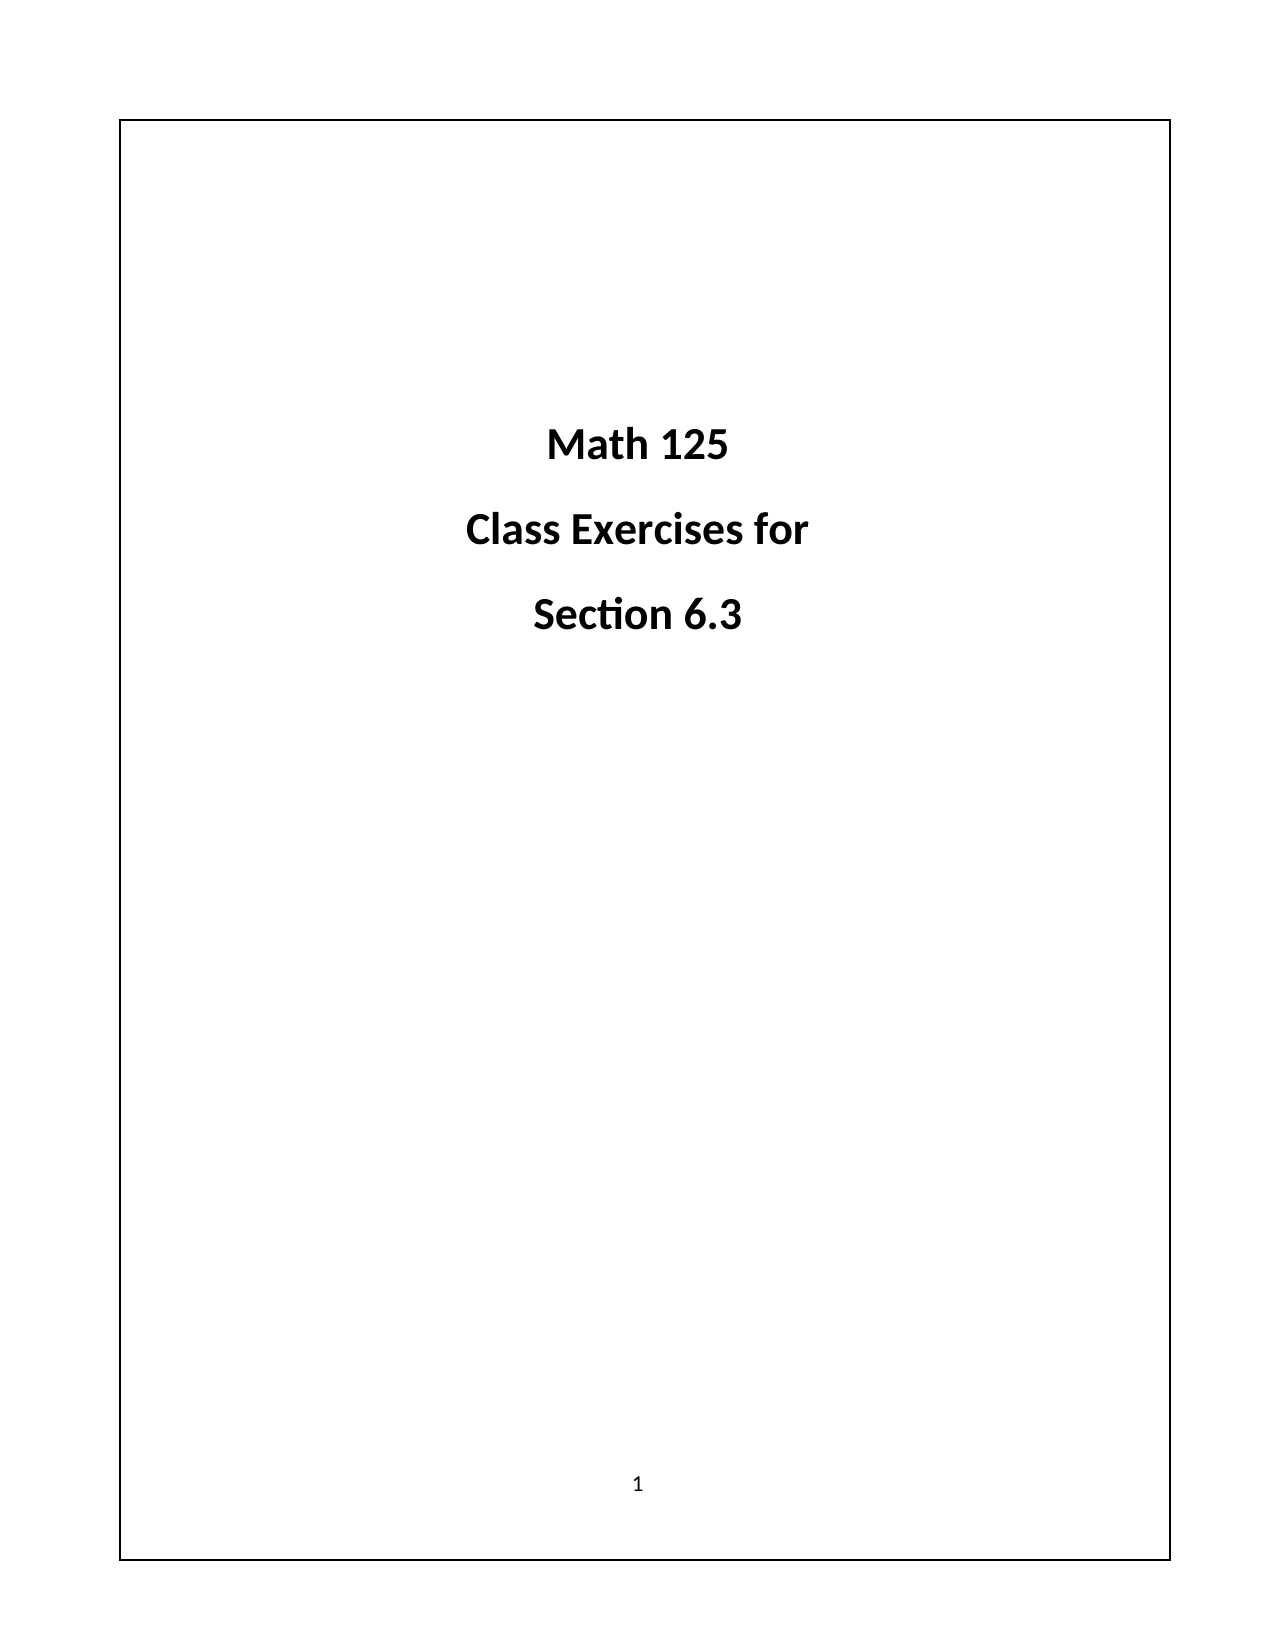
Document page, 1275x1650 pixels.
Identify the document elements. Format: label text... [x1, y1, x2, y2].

text Section 6.3 [150, 585, 1125, 641]
text Class Exercises for [150, 500, 1125, 556]
text Math 125 [150, 415, 1125, 471]
